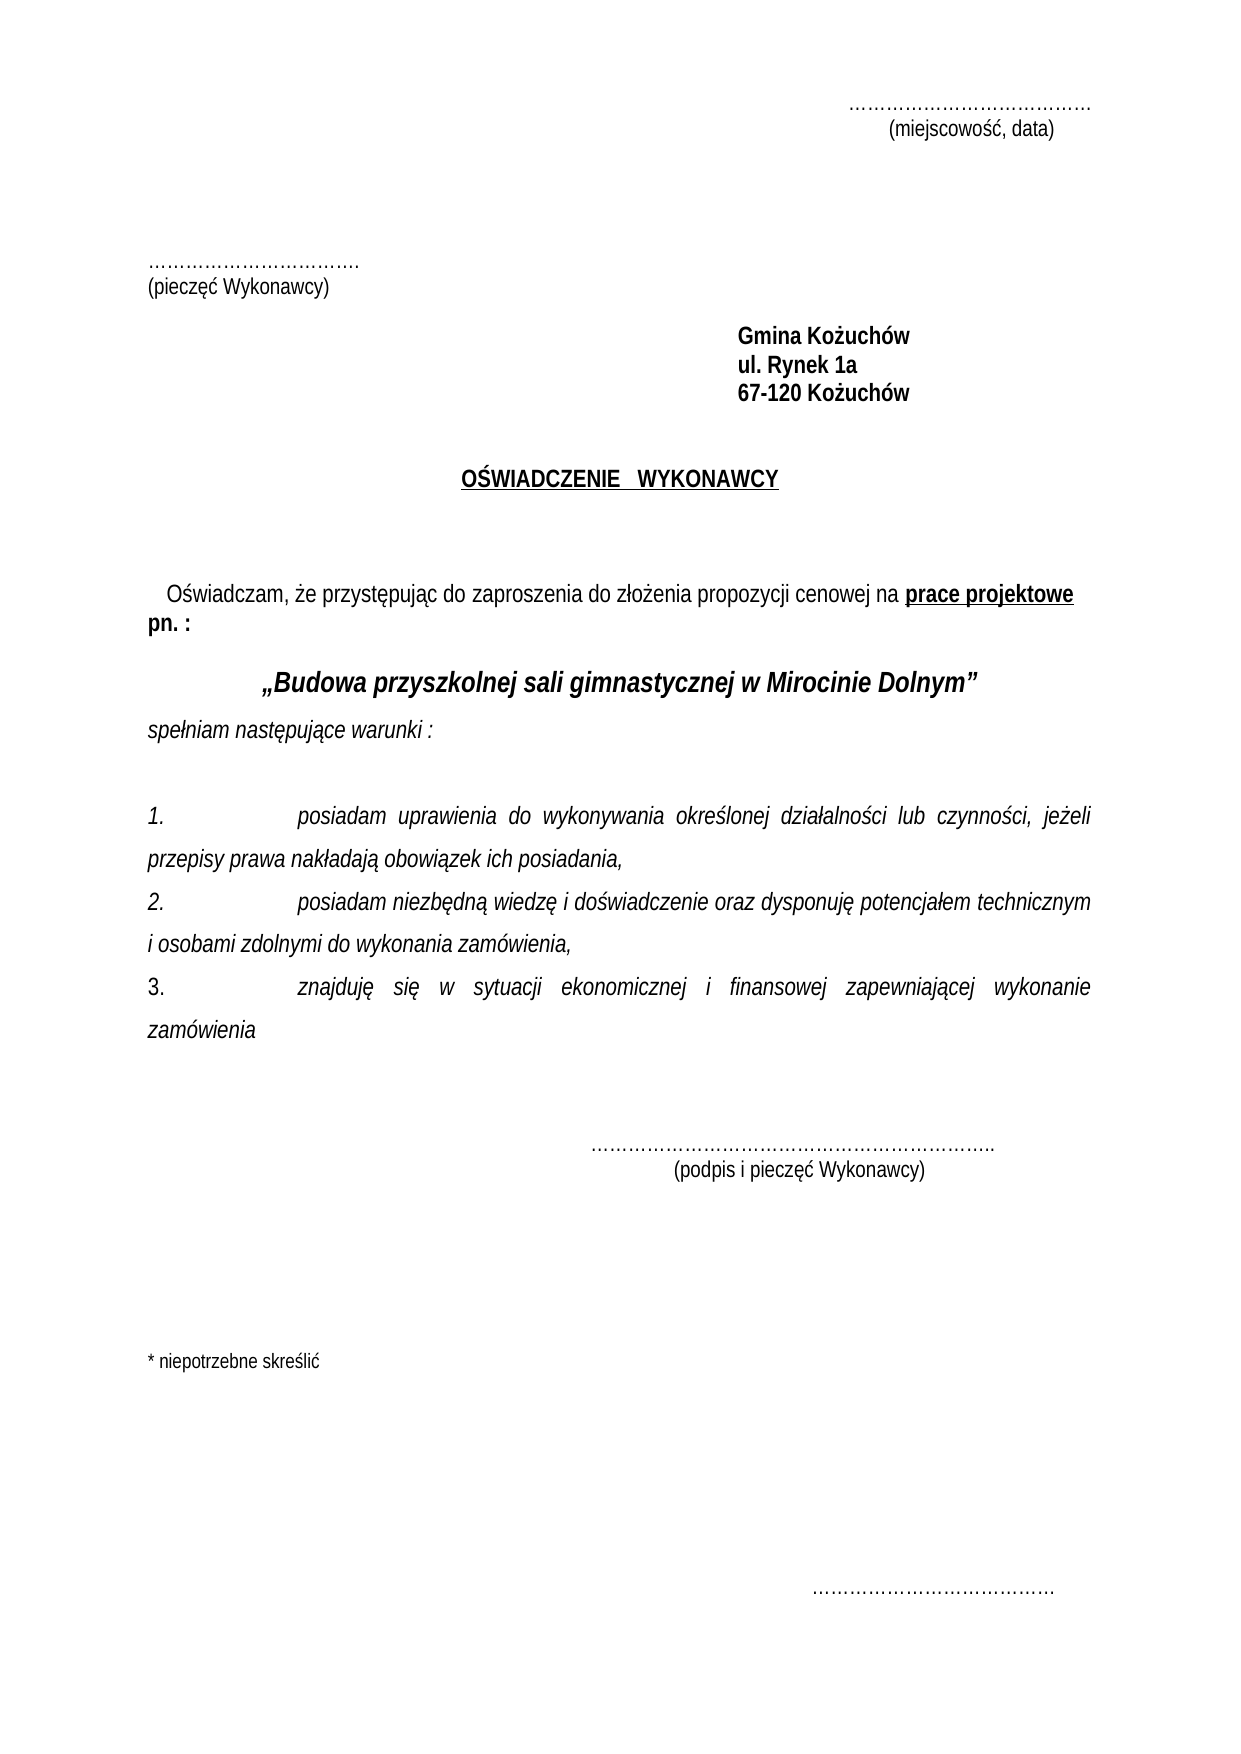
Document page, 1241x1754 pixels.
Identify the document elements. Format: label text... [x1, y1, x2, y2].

text ………………………………… [811, 1544, 1093, 1600]
text (miejscowość, data) [148, 115, 1093, 141]
list posiadam uprawienia do wykonywania określonej działalności lub czynności, jeżeli przepisy prawa nakładają obowiązek ich posiadania, [148, 801, 1093, 872]
list znajduję się w sytuacji ekonomicznej i finansowej zapewniającej wykonanie zamówienia [148, 972, 1093, 1044]
text spełniam następujące warunki : [148, 715, 1093, 743]
text „Budowa przyszkolnej sali gimnastycznej w Mirocinie Dolnym” [148, 665, 1093, 698]
text Gmina Kożuchów [664, 321, 1093, 350]
text ………………………………… [811, 89, 1093, 115]
text ul. Rynek 1a [664, 350, 1093, 378]
list posiadam niezbędną wiedzę i doświadczenie oraz dysponuję potencjałem technicznym i osobami zdolnymi do wykonania zamówienia, [148, 887, 1093, 958]
text (podpis i pieczęć Wykonawcy) [516, 1156, 1093, 1182]
text 67-120 Kożuchów [664, 378, 1093, 407]
text ……………………………………………………….. [516, 1130, 1093, 1156]
text * niepotrzebne skreślić [148, 1349, 1093, 1373]
text ……………………………. [148, 247, 1093, 273]
text Oświadczam, że przystępując do zaproszenia do złożenia propozycji cenowej na prace projektowe [148, 579, 1093, 607]
text pn. : [148, 607, 1093, 636]
text (pieczęć Wykonawcy) [148, 273, 1093, 299]
text OŚWIADCZENIE WYKONAWCY [148, 464, 1093, 493]
